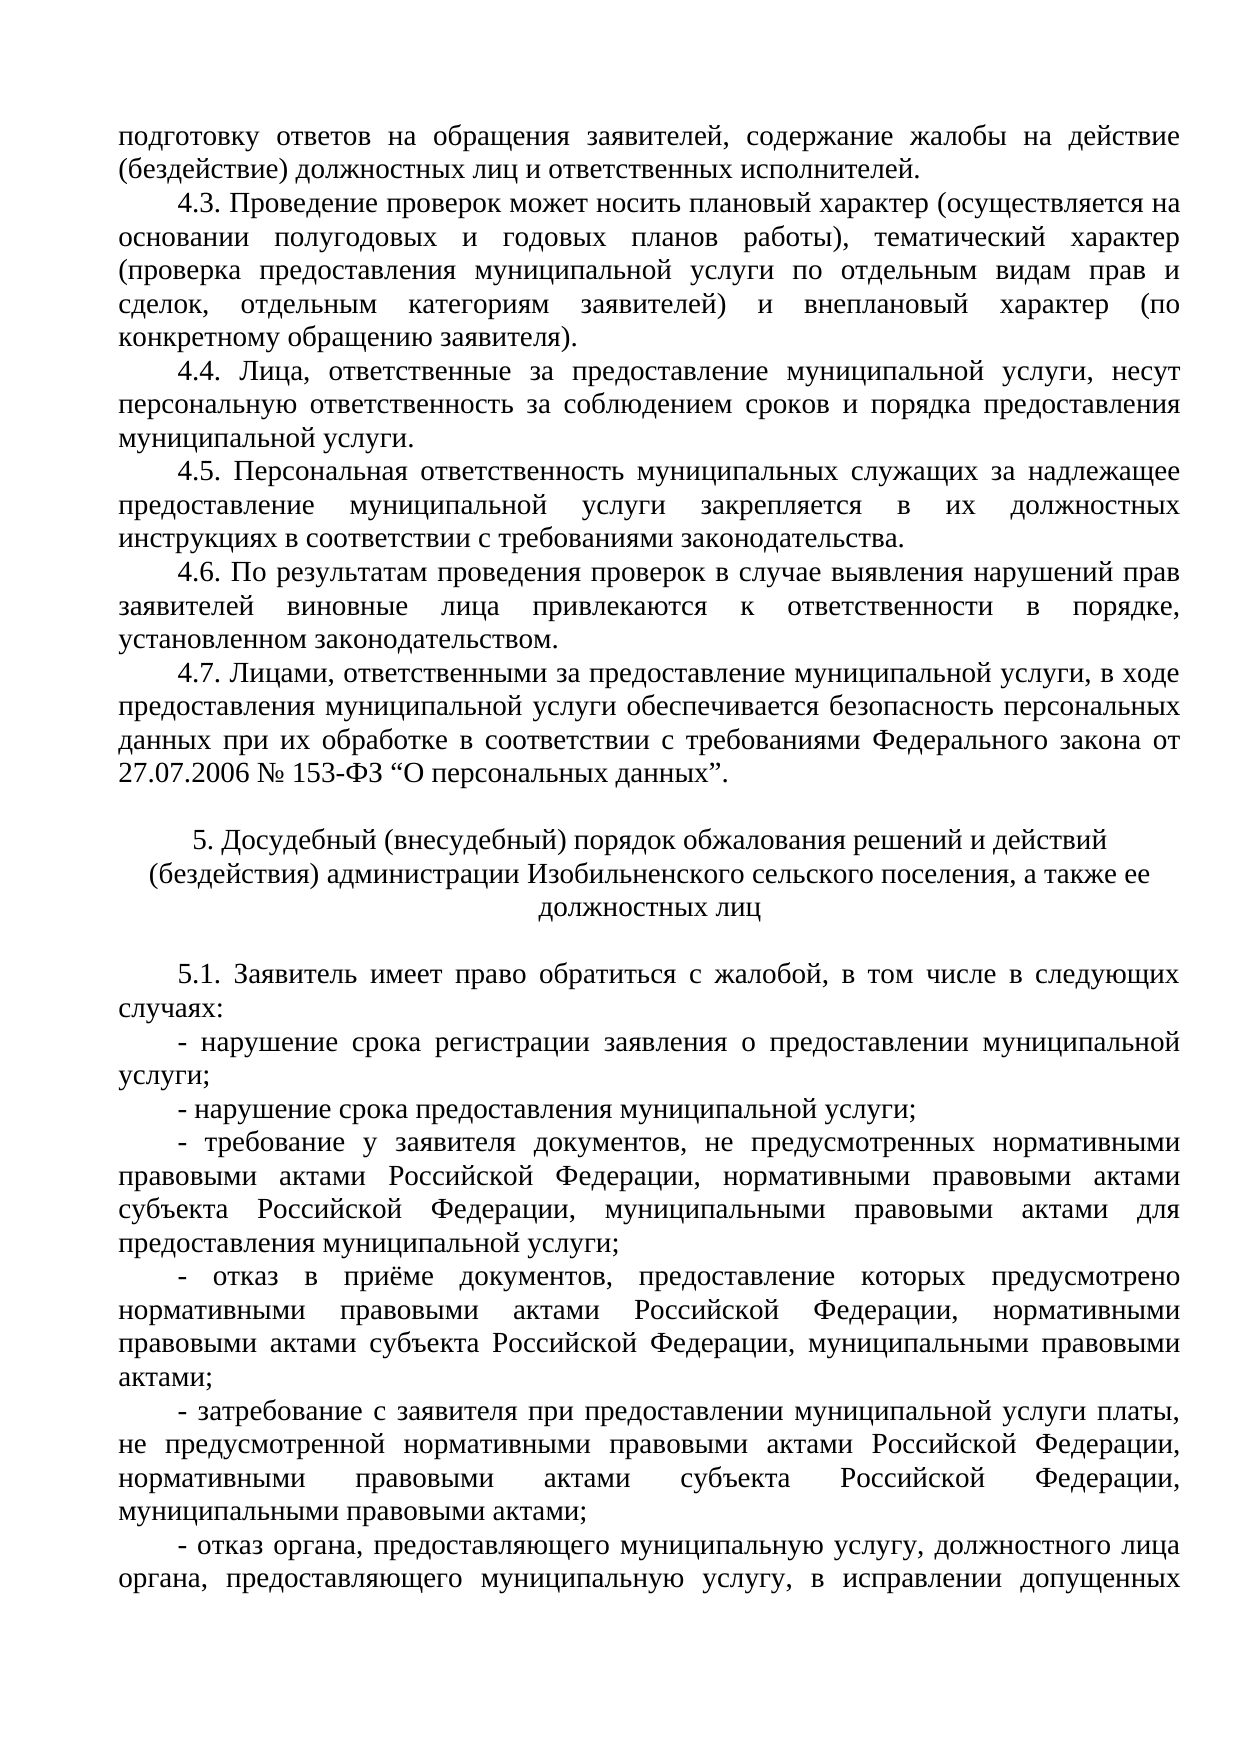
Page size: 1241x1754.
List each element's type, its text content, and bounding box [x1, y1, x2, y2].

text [118, 118, 1181, 185]
text - нарушение срока регистрации заявления о предоставлении муниципальной услуги; [118, 1024, 1181, 1091]
text - затребование с заявителя при предоставлении муниципальной услуги платы, не предусмотренной нормативными правовыми актами Российской Федерации, нормативными правовыми актами субъекта Российской Федерации, муниципальными правовыми актами; [118, 1393, 1181, 1527]
text - требование у заявителя документов, не предусмотренных нормативными правовыми актами Российской Федерации, нормативными правовыми актами субъекта Российской Федерации, муниципальными правовыми актами для предоставления муниципальной услуги; [118, 1124, 1181, 1258]
text 5.1. Заявитель имеет право обратиться с жалобой, в том числе в следующих случаях: [118, 957, 1181, 1024]
text 4.4. Лица, ответственные за предоставление муниципальной услуги, несут персональную ответственность за соблюдением сроков и порядка предоставления муниципальной услуги. [118, 353, 1181, 453]
text 4.7. Лицами, ответственными за предоставление муниципальной услуги, в ходе предоставления муниципальной услуги обеспечивается безопасность персональных данных при их обработке в соответствии с требованиями Федерального закона от 27.07.2006 № 153-ФЗ “О персональных данных”. [118, 655, 1181, 789]
text - нарушение срока предоставления муниципальной услуги; [118, 1091, 1181, 1124]
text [118, 1527, 1181, 1594]
text 5. Досудебный (внесудебный) порядок обжалования решений и действий (бездействия) администрации Изобильненского сельского поселения, а также ее должностных лиц [118, 822, 1181, 923]
text 4.6. По результатам проведения проверок в случае выявления нарушений прав заявителей виновные лица привлекаются к ответственности в порядке, установленном законодательством. [118, 554, 1181, 655]
text - отказ в приёме документов, предоставление которых предусмотрено нормативными правовыми актами Российской Федерации, нормативными правовыми актами субъекта Российской Федерации, муниципальными правовыми актами; [118, 1258, 1181, 1393]
text 4.3. Проведение проверок может носить плановый характер (осуществляется на основании полугодовых и годовых планов работы), тематический характер (проверка предоставления муниципальной услуги по отдельным видам прав и сделок, отдельным категориям заявителей) и внеплановый характер (по конкретному обращению заявителя). [118, 185, 1181, 353]
text 4.5. Персональная ответственность муниципальных служащих за надлежащее предоставление муниципальной услуги закрепляется в их должностных инструкциях в соответствии с требованиями законодательства. [118, 453, 1181, 554]
